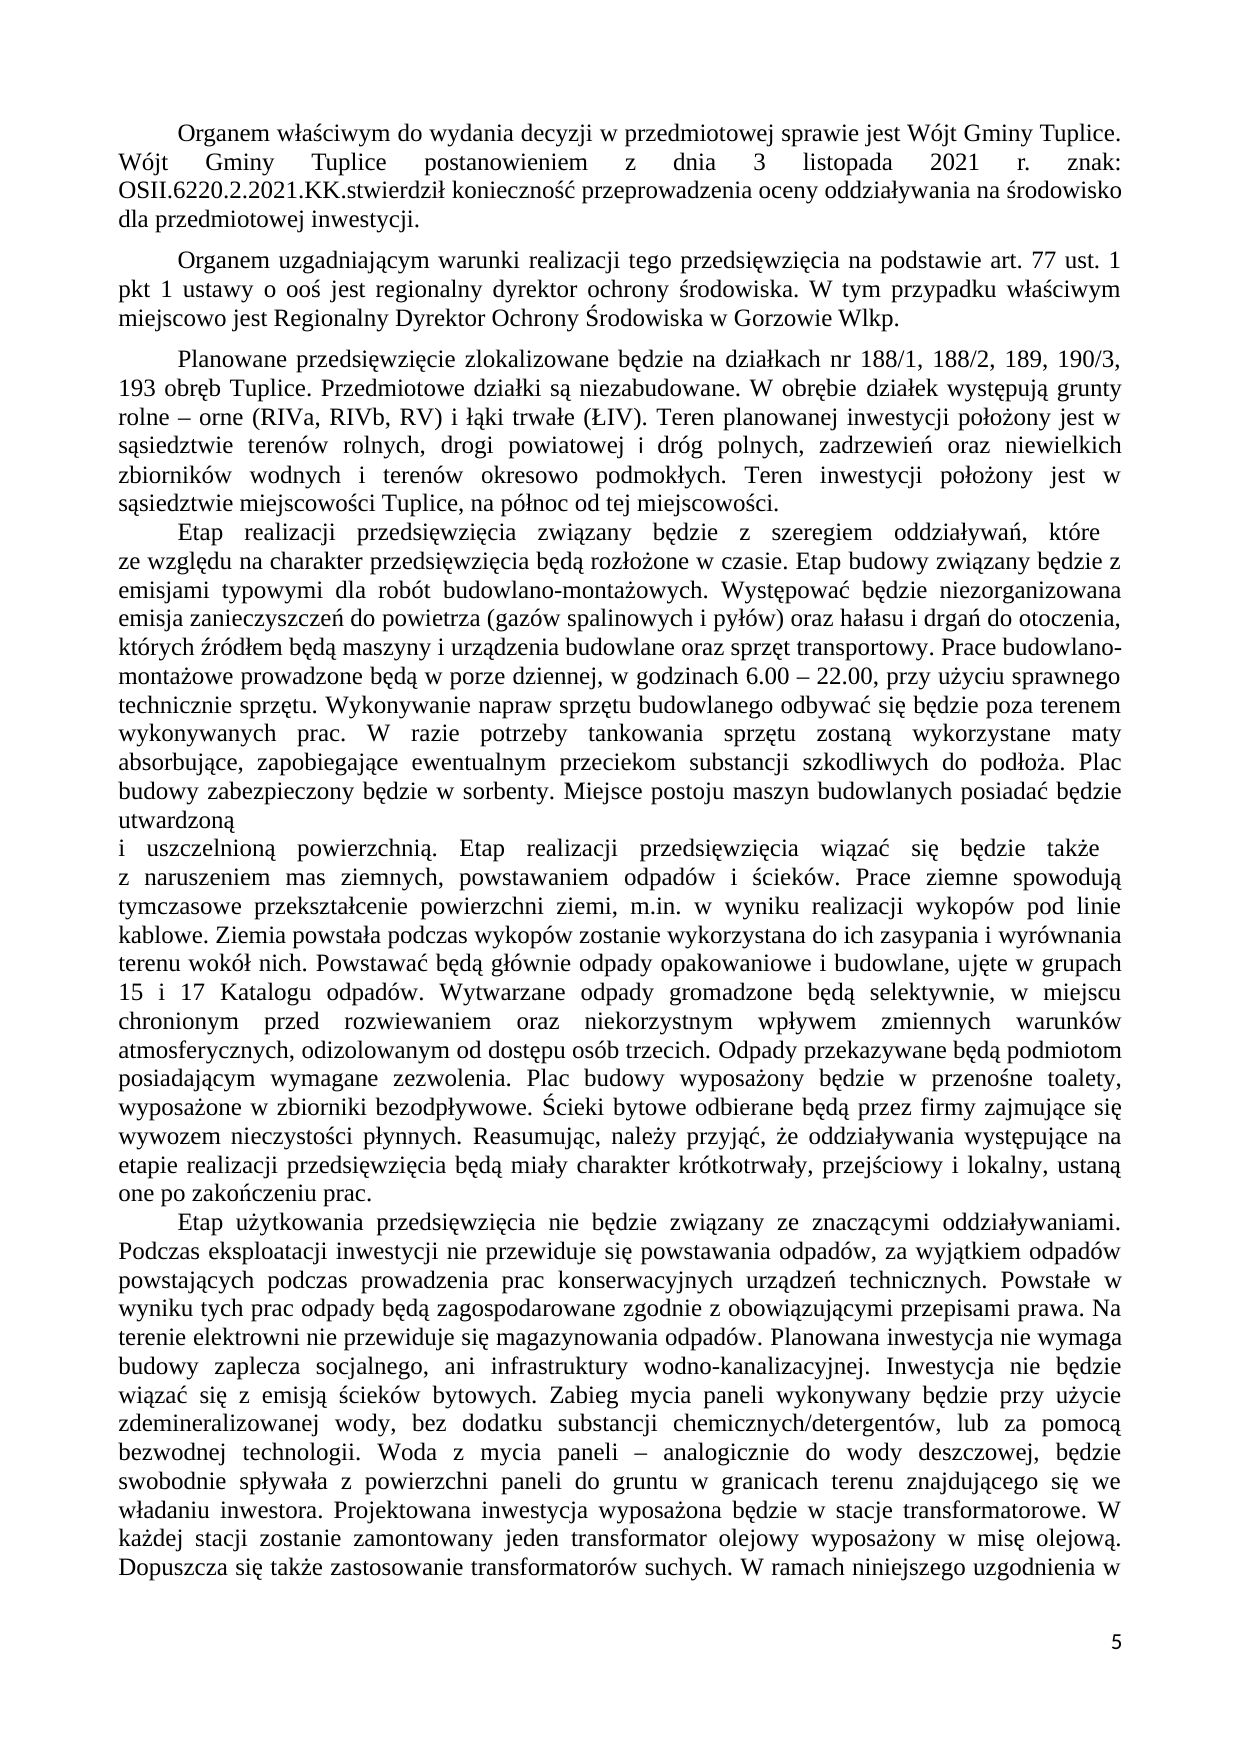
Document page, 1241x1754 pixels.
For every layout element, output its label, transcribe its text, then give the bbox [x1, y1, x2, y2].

text Organem uzgadniającym warunki realizacji tego przedsięwzięcia na podstawie art. 77 ust. 1 pkt 1 ustawy o ooś jest regionalny dyrektor ochrony środowiska. W tym przypadku właściwym miejscowo jest Regionalny Dyrektor Ochrony Środowiska w Gorzowie Wlkp. [118, 246, 1122, 332]
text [118, 1207, 1122, 1581]
text Etap realizacji przedsięwzięcia związany będzie z szeregiem oddziaływań, które ze względu na charakter przedsięwzięcia będą rozłożone w czasie. Etap budowy związany będzie z emisjami typowymi dla robót budowlano-montażowych. Występować będzie niezorganizowana emisja zanieczyszczeń do powietrza (gazów spalinowych i pyłów) oraz hałasu i drgań do otoczenia, których źródłem będą maszyny i urządzenia budowlane oraz sprzęt transportowy. Prace budowlano-montażowe prowadzone będą w porze dziennej, w godzinach 6.00 – 22.00, przy użyciu sprawnego technicznie sprzętu. Wykonywanie napraw sprzętu budowlanego odbywać się będzie poza terenem wykonywanych prac. W razie potrzeby tankowania sprzętu zostaną wykorzystane maty absorbujące, zapobiegające ewentualnym przeciekom substancji szkodliwych do podłoża. Plac budowy zabezpieczony będzie w sorbenty. Miejsce postoju maszyn budowlanych posiadać będzie utwardzoną i uszczelnioną powierzchnią. Etap realizacji przedsięwzięcia wiązać się będzie także z naruszeniem mas ziemnych, powstawaniem odpadów i ścieków. Prace ziemne spowodują tymczasowe przekształcenie powierzchni ziemi, m.in. w wyniku realizacji wykopów pod linie kablowe. Ziemia powstała podczas wykopów zostanie wykorzystana do ich zasypania i wyrównania terenu wokół nich. Powstawać będą głównie odpady opakowaniowe i budowlane, ujęte w grupach 15 i 17 Katalogu odpadów. Wytwarzane odpady gromadzone będą selektywnie, w miejscu chronionym przed rozwiewaniem oraz niekorzystnym wpływem zmiennych warunków atmosferycznych, odizolowanym od dostępu osób trzecich. Odpady przekazywane będą podmiotom posiadającym wymagane zezwolenia. Plac budowy wyposażony będzie w przenośne toalety, wyposażone w zbiorniki bezodpływowe. Ścieki bytowe odbierane będą przez firmy zajmujące się wywozem nieczystości płynnych. Reasumując, należy przyjąć, że oddziaływania występujące na etapie realizacji przedsięwzięcia będą miały charakter krótkotrwały, przejściowy i lokalny, ustaną one po zakończeniu prac. [118, 517, 1122, 1207]
text Organem właściwym do wydania decyzji w przedmiotowej sprawie jest Wójt Gminy Tuplice. Wójt Gminy Tuplice postanowieniem z dnia 3 listopada 2021 r. znak: OSII.6220.2.2021.KK.stwierdził konieczność przeprowadzenia oceny oddziaływania na środowisko dla przedmiotowej inwestycji. [118, 118, 1122, 233]
text Planowane przedsięwzięcie zlokalizowane będzie na działkach nr 188/1, 188/2, 189, 190/3, 193 obręb Tuplice. Przedmiotowe działki są niezabudowane. W obrębie działek występują grunty rolne – orne (RIVa, RIVb, RV) i łąki trwałe (ŁIV). Teren planowanej inwestycji położony jest w sąsiedztwie terenów rolnych, drogi powiatowej i dróg polnych, zadrzewień oraz niewielkich zbiorników wodnych i terenów okresowo podmokłych. Teren inwestycji położony jest w sąsiedztwie miejscowości Tuplice, na północ od tej miejscowości. [118, 344, 1122, 517]
